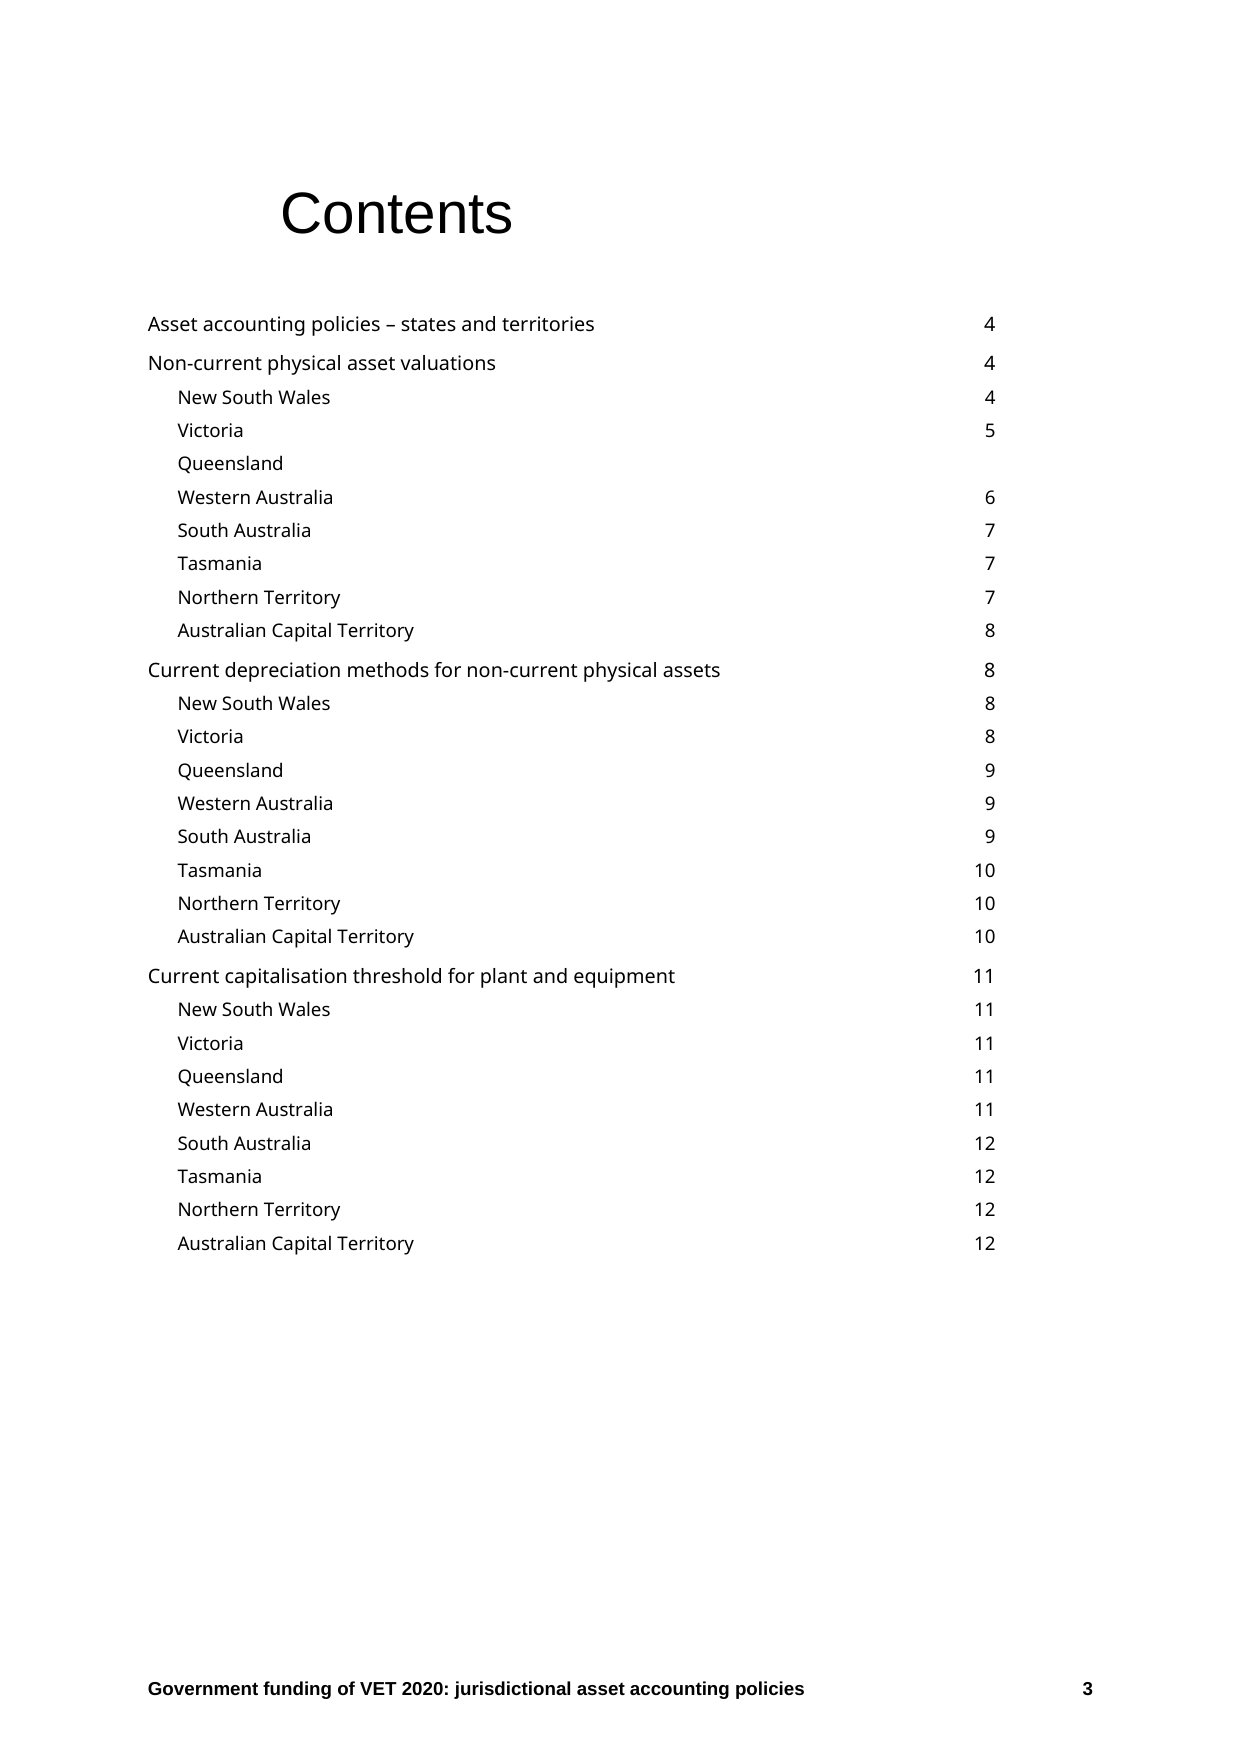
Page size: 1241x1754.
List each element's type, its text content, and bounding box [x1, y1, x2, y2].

text Current capitalisation threshold for plant and equipment 11 [148, 958, 995, 989]
text Tasmania 12 [177, 1158, 995, 1189]
text Queensland 9 [177, 752, 995, 783]
text Western Australia 11 [177, 1092, 995, 1123]
text Western Australia 6 [177, 479, 995, 510]
text Australian Capital Territory 8 [177, 612, 995, 644]
text Victoria 11 [177, 1025, 995, 1056]
text Western Australia 9 [177, 785, 995, 817]
text Non-current physical asset valuations 4 [148, 346, 995, 377]
text Northern Territory 7 [177, 579, 995, 610]
text Tasmania 7 [177, 546, 995, 577]
text Australian Capital Territory 10 [177, 919, 995, 950]
text South Australia 12 [177, 1125, 995, 1156]
text South Australia 7 [177, 512, 995, 544]
text New South Wales 4 [177, 379, 995, 410]
text New South Wales 8 [177, 685, 995, 717]
text Tasmania 10 [177, 852, 995, 883]
text Northern Territory 12 [177, 1192, 995, 1223]
text South Australia 9 [177, 819, 995, 850]
text New South Wales 11 [177, 992, 995, 1023]
text Australian Capital Territory 12 [177, 1225, 995, 1256]
subtitle Contents [281, 179, 995, 246]
text Victoria 8 [177, 719, 995, 750]
text Asset accounting policies – states and territories 4 [148, 306, 995, 337]
text Current depreciation methods for non-current physical assets 8 [148, 652, 995, 683]
text Queensland 11 [177, 1058, 995, 1089]
text Queensland 5 [177, 446, 995, 477]
text Victoria 5 [177, 412, 995, 444]
text Northern Territory 10 [177, 885, 995, 917]
